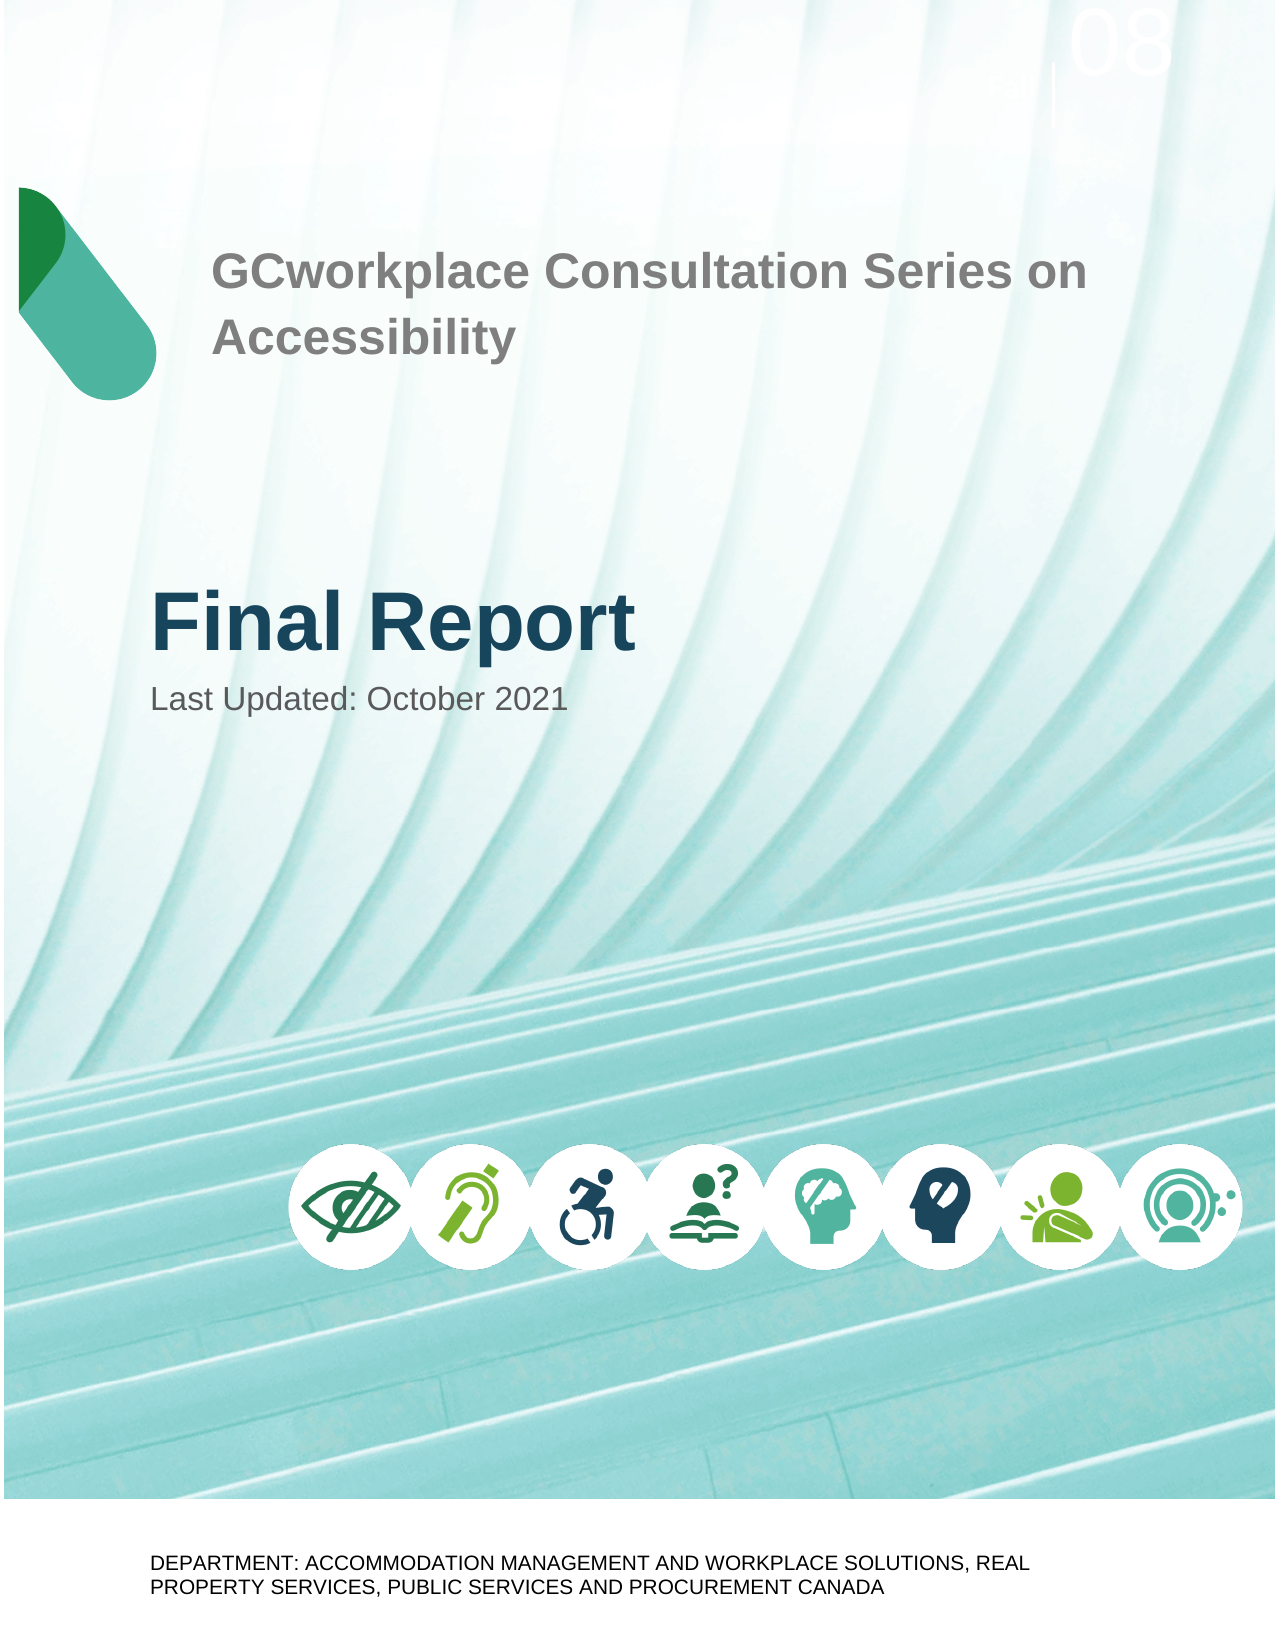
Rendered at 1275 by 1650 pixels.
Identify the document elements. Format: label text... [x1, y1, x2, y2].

picture [4, 0, 1275, 1499]
text GCworkplace Consultation Series on Accessibility [193, 241, 1125, 364]
text Final Report [150, 572, 1125, 668]
text Last Updated: October 2021 [150, 681, 1125, 718]
